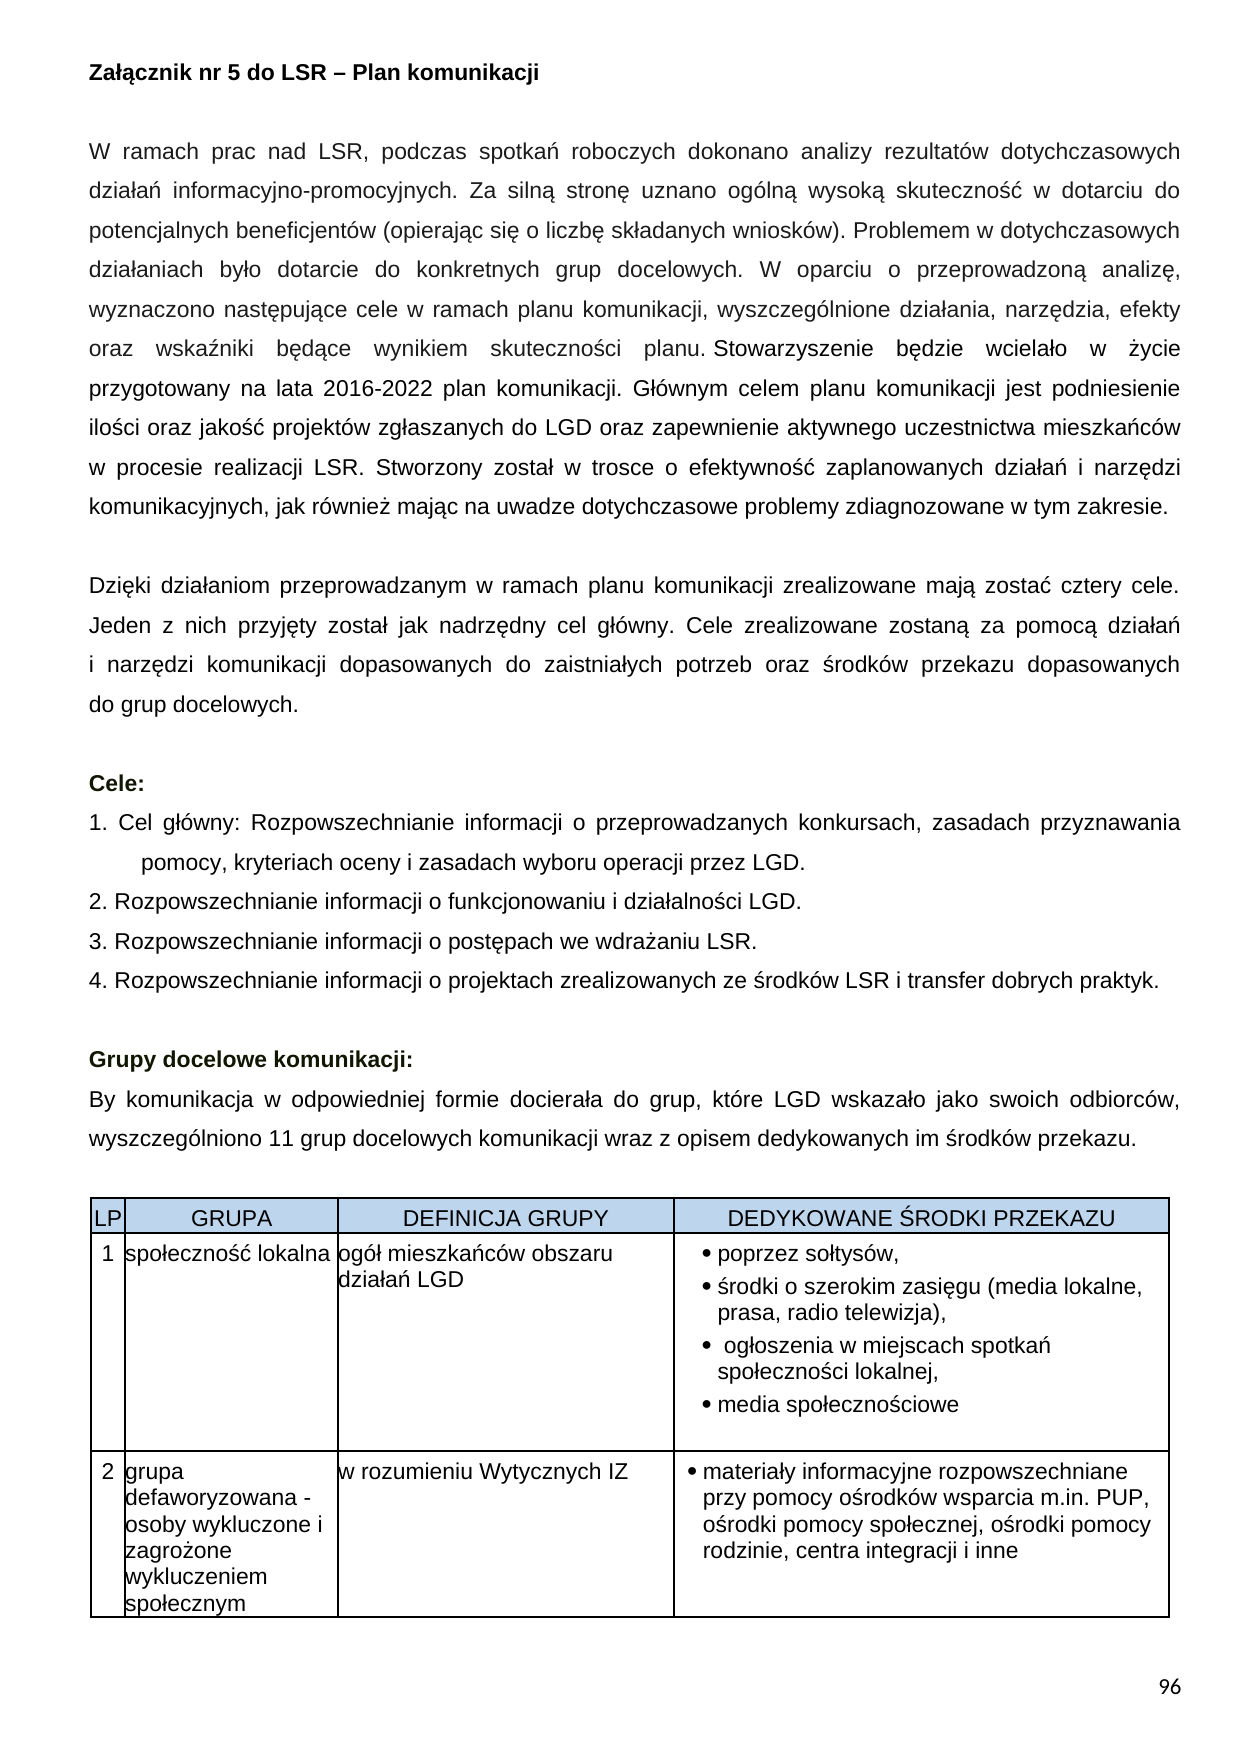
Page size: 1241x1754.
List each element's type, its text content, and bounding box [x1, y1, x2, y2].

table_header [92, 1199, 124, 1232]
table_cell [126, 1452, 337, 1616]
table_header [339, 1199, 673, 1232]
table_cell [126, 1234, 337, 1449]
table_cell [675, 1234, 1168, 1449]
text W ramach prac nad LSR, podczas spotkań roboczych dokonano analizy rezultatów dotychczasowych działań informacyjno-promocyjnych. Za silną stronę uznano ogólną wysoką skuteczność w dotarciu do potencjalnych beneficjentów (opierając się o liczbę składanych wniosków). Problemem w dotychczasowych działaniach było dotarcie do konkretnych grup docelowych. W oparciu o przeprowadzoną analizę, wyznaczono następujące cele w ramach planu komunikacji, wyszczególnione działania, narzędzia, efekty oraz wskaźniki będące wynikiem skuteczności planu. Stowarzyszenie będzie wcielało w życie przygotowany na lata 2016-2022 plan komunikacji. Głównym celem planu komunikacji jest podniesienie ilości oraz jakość projektów zgłaszanych do LGD oraz zapewnienie aktywnego uczestnictwa mieszkańców w procesie realizacji LSR. Stworzony został w trosce o efektywność zaplanowanych działań i narzędzi komunikacyjnych, jak również mając na uwadze dotychczasowe problemy zdiagnozowane w tym zakresie. [89, 138, 1181, 520]
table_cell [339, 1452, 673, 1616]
list 4. Rozpowszechnianie informacji o projektach zrealizowanych ze środków LSR i transfer dobrych praktyk. [89, 967, 1181, 993]
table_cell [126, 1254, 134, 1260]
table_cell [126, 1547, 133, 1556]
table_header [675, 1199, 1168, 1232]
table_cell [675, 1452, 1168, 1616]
list 2. Rozpowszechnianie informacji o funkcjonowaniu i działalności LGD. [89, 888, 1181, 914]
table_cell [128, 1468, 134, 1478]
text Załącznik nr 5 do LSR – Plan komunikacji [89, 59, 1181, 85]
text Dzięki działaniom przeprowadzanym w ramach planu komunikacji zrealizowane mają zostać cztery cele. Jeden z nich przyjęty został jak nadrzędny cel główny. Cele zrealizowane zostaną za pomocą działań i narzędzi komunikacji dopasowanych do zaistniałych potrzeb oraz środków przekazu dopasowanych do grup docelowych. [89, 572, 1181, 717]
text Cele: [89, 770, 1181, 796]
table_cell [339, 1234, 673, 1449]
text Grupy docelowe komunikacji: [89, 1046, 1181, 1072]
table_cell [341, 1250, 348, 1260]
list 1. Cel główny: Rozpowszechnianie informacji o przeprowadzanych konkursach, zasadach przyznawania pomocy, kryteriach oceny i zasadach wyboru operacji przez LGD. [89, 809, 1181, 875]
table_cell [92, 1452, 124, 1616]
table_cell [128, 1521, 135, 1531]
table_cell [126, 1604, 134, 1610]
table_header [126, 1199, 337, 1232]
list 3. Rozpowszechnianie informacji o postępach we wdrażaniu LSR. [89, 928, 1181, 954]
text By komunikacja w odpowiedniej formie docierała do grup, które LGD wskazało jako swoich odbiorców, wyszczególniono 11 grup docelowych komunikacji wraz z opisem dedykowanych im środków przekazu. [89, 1086, 1181, 1151]
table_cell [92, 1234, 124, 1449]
